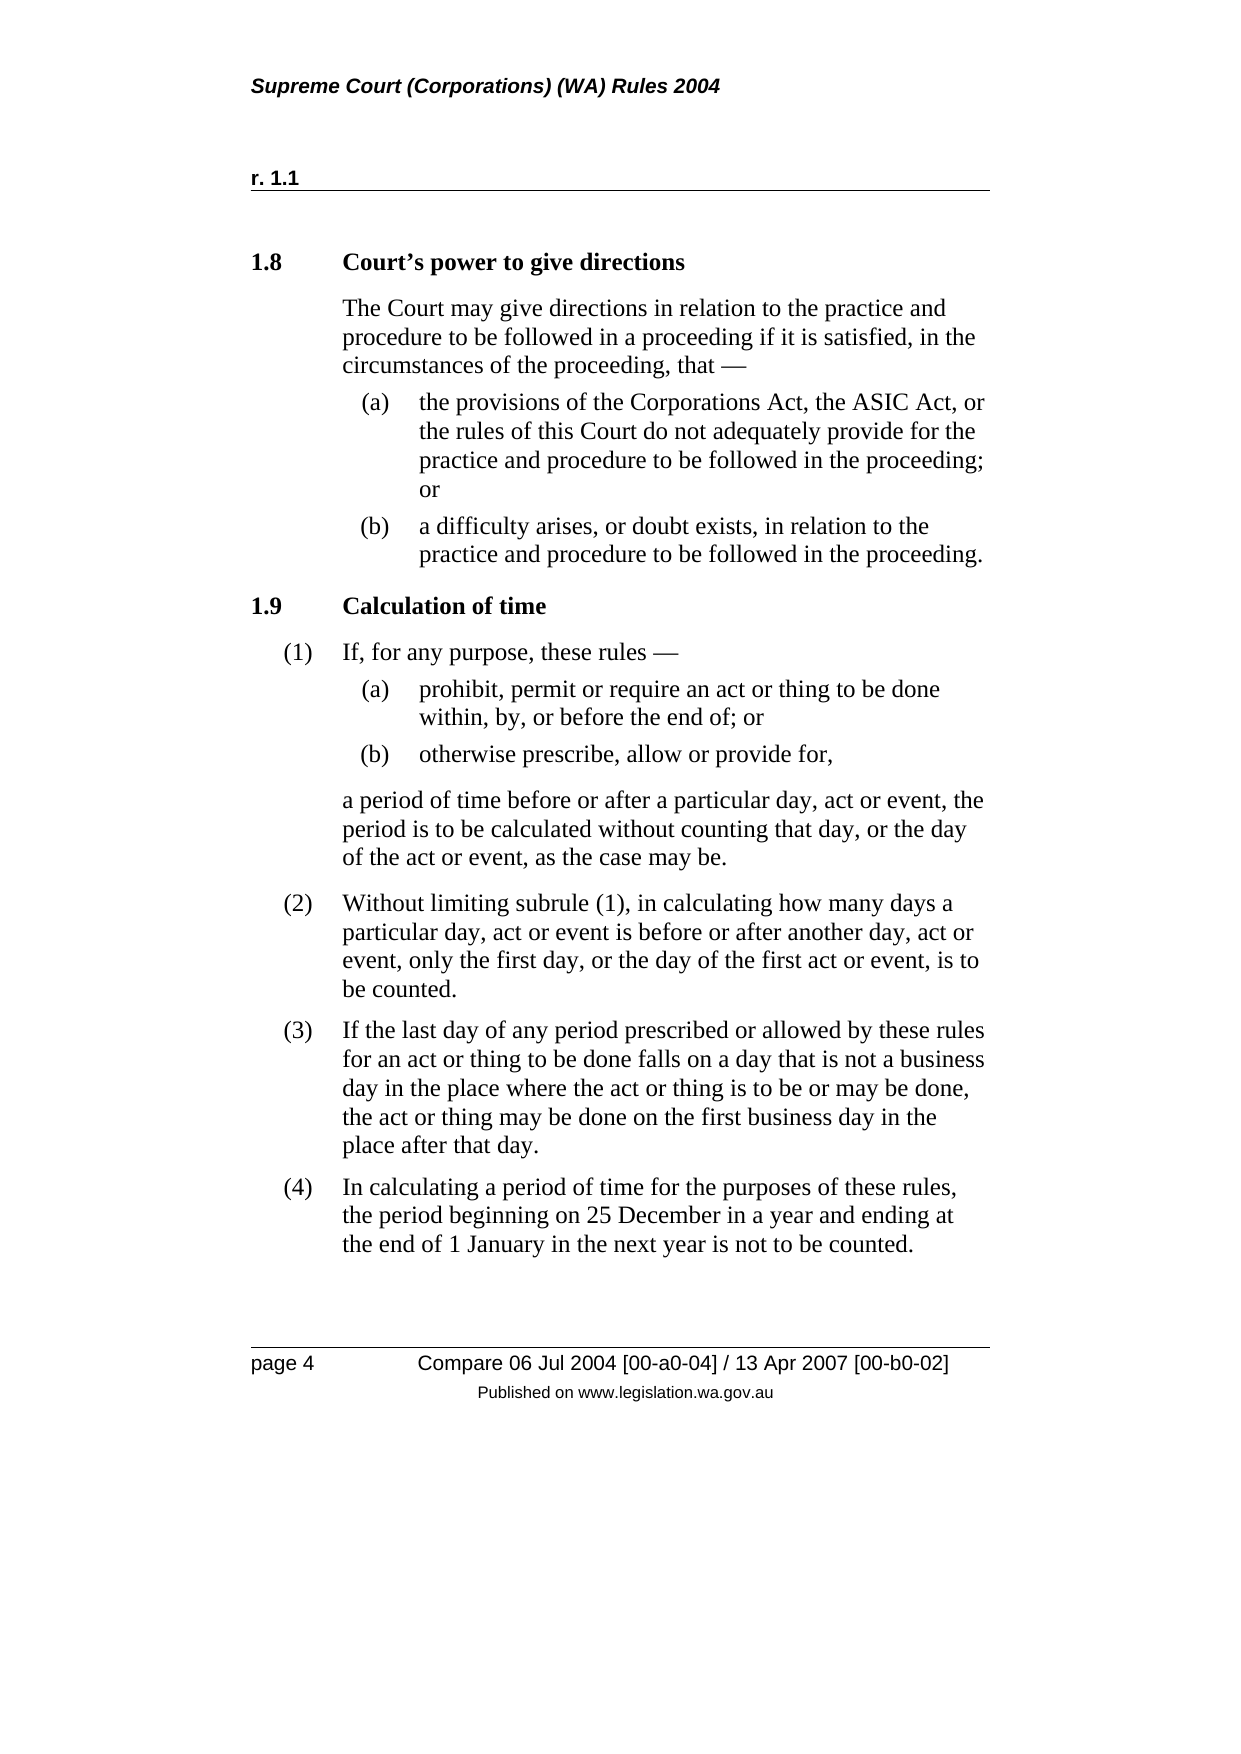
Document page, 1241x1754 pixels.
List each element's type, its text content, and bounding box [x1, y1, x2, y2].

text (4) In calculating a period of time for the purposes of these rules, the period beginning on 25 December in a year and ending at the end of 1 January in the next year is not to be counted. [251, 1172, 990, 1258]
text (1) If, for any purpose, these rules — [251, 637, 990, 665]
text a period of time before or after a particular day, act or event, the period is to be calculated without counting that day, or the day of the act or event, as the case may be. [251, 785, 990, 871]
text (3) If the last day of any period prescribed or allowed by these rules for an act or thing to be done falls on a day that is not a business day in the place where the act or thing is to be or may be done, the act or thing may be done on the first business day in the place after that day. [251, 1015, 990, 1159]
text (a) prohibit, permit or require an act or thing to be done within, by, or before the end of; or [251, 674, 990, 731]
text (2) Without limiting subrule (1), in calculating how many days a particular day, act or event is before or after another day, act or event, only the first day, or the day of the first act or event, is to be counted. [251, 888, 990, 1003]
text (b) otherwise prescribe, allow or provide for, [251, 739, 990, 768]
subtitle 1.8 Court’s power to give directions [251, 247, 990, 276]
text (b) a difficulty arises, or doubt exists, in relation to the practice and procedure to be followed in the proceeding. [251, 511, 990, 568]
text The Court may give directions in relation to the practice and procedure to be followed in a proceeding if it is satisfied, in the circumstances of the proceeding, that — [251, 293, 990, 379]
subtitle 1.9 Calculation of time [251, 591, 990, 620]
text (a) the provisions of the Corporations Act, the ASIC Act, or the rules of this Court do not adequately provide for the practice and procedure to be followed in the proceeding; or [251, 387, 990, 502]
